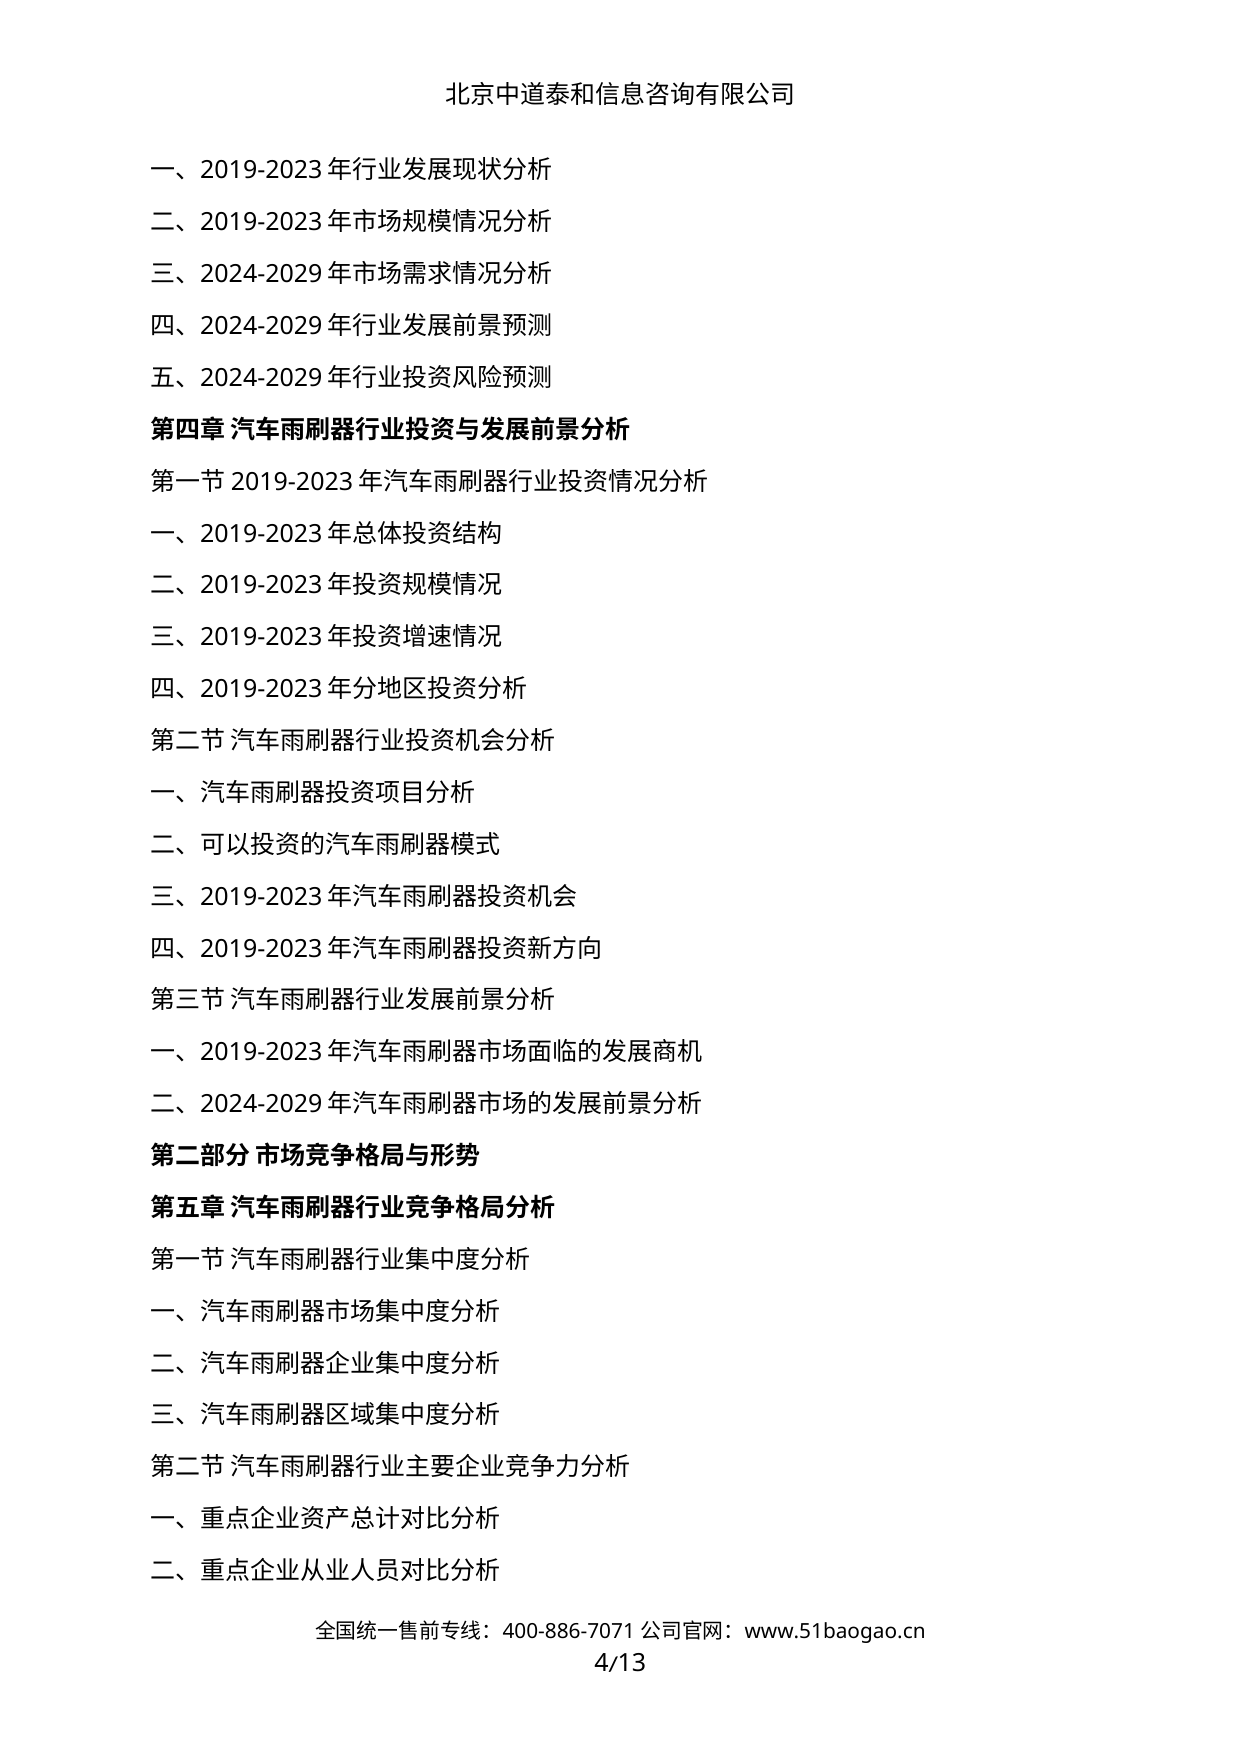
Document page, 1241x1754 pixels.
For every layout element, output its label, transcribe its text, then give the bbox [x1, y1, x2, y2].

text 一、2019-2023年汽车雨刷器市场面临的发展商机 [150, 1032, 1090, 1068]
text 第一节 2019-2023年汽车雨刷器行业投资情况分析 [150, 461, 1090, 497]
text 五、2024-2029年行业投资风险预测 [150, 357, 1090, 394]
text 二、汽车雨刷器企业集中度分析 [150, 1343, 1090, 1379]
text 第五章 汽车雨刷器行业竞争格局分析 [150, 1187, 1090, 1224]
text 四、2024-2029年行业发展前景预测 [150, 306, 1090, 342]
text 三、2019-2023年投资增速情况 [150, 617, 1090, 653]
text 二、2019-2023年投资规模情况 [150, 565, 1090, 601]
text 一、2019-2023年总体投资结构 [150, 513, 1090, 549]
text 第三节 汽车雨刷器行业发展前景分析 [150, 980, 1090, 1016]
text 二、可以投资的汽车雨刷器模式 [150, 824, 1090, 861]
text 一、汽车雨刷器市场集中度分析 [150, 1291, 1090, 1327]
text 第二部分 市场竞争格局与形势 [150, 1136, 1090, 1172]
text 一、2019-2023年行业发展现状分析 [150, 150, 1090, 186]
text 一、汽车雨刷器投资项目分析 [150, 772, 1090, 809]
text 二、重点企业从业人员对比分析 [150, 1551, 1090, 1587]
text 三、汽车雨刷器区域集中度分析 [150, 1395, 1090, 1431]
text 第二节 汽车雨刷器行业主要企业竞争力分析 [150, 1447, 1090, 1483]
text 二、2024-2029年汽车雨刷器市场的发展前景分析 [150, 1084, 1090, 1120]
text 第二节 汽车雨刷器行业投资机会分析 [150, 721, 1090, 757]
text 第四章 汽车雨刷器行业投资与发展前景分析 [150, 409, 1090, 446]
text 三、2019-2023年汽车雨刷器投资机会 [150, 876, 1090, 912]
text 第一节 汽车雨刷器行业集中度分析 [150, 1239, 1090, 1276]
text 四、2019-2023年分地区投资分析 [150, 669, 1090, 705]
text 一、重点企业资产总计对比分析 [150, 1499, 1090, 1535]
text 四、2019-2023年汽车雨刷器投资新方向 [150, 928, 1090, 964]
text 三、2024-2029年市场需求情况分析 [150, 254, 1090, 290]
text 二、2019-2023年市场规模情况分析 [150, 202, 1090, 238]
